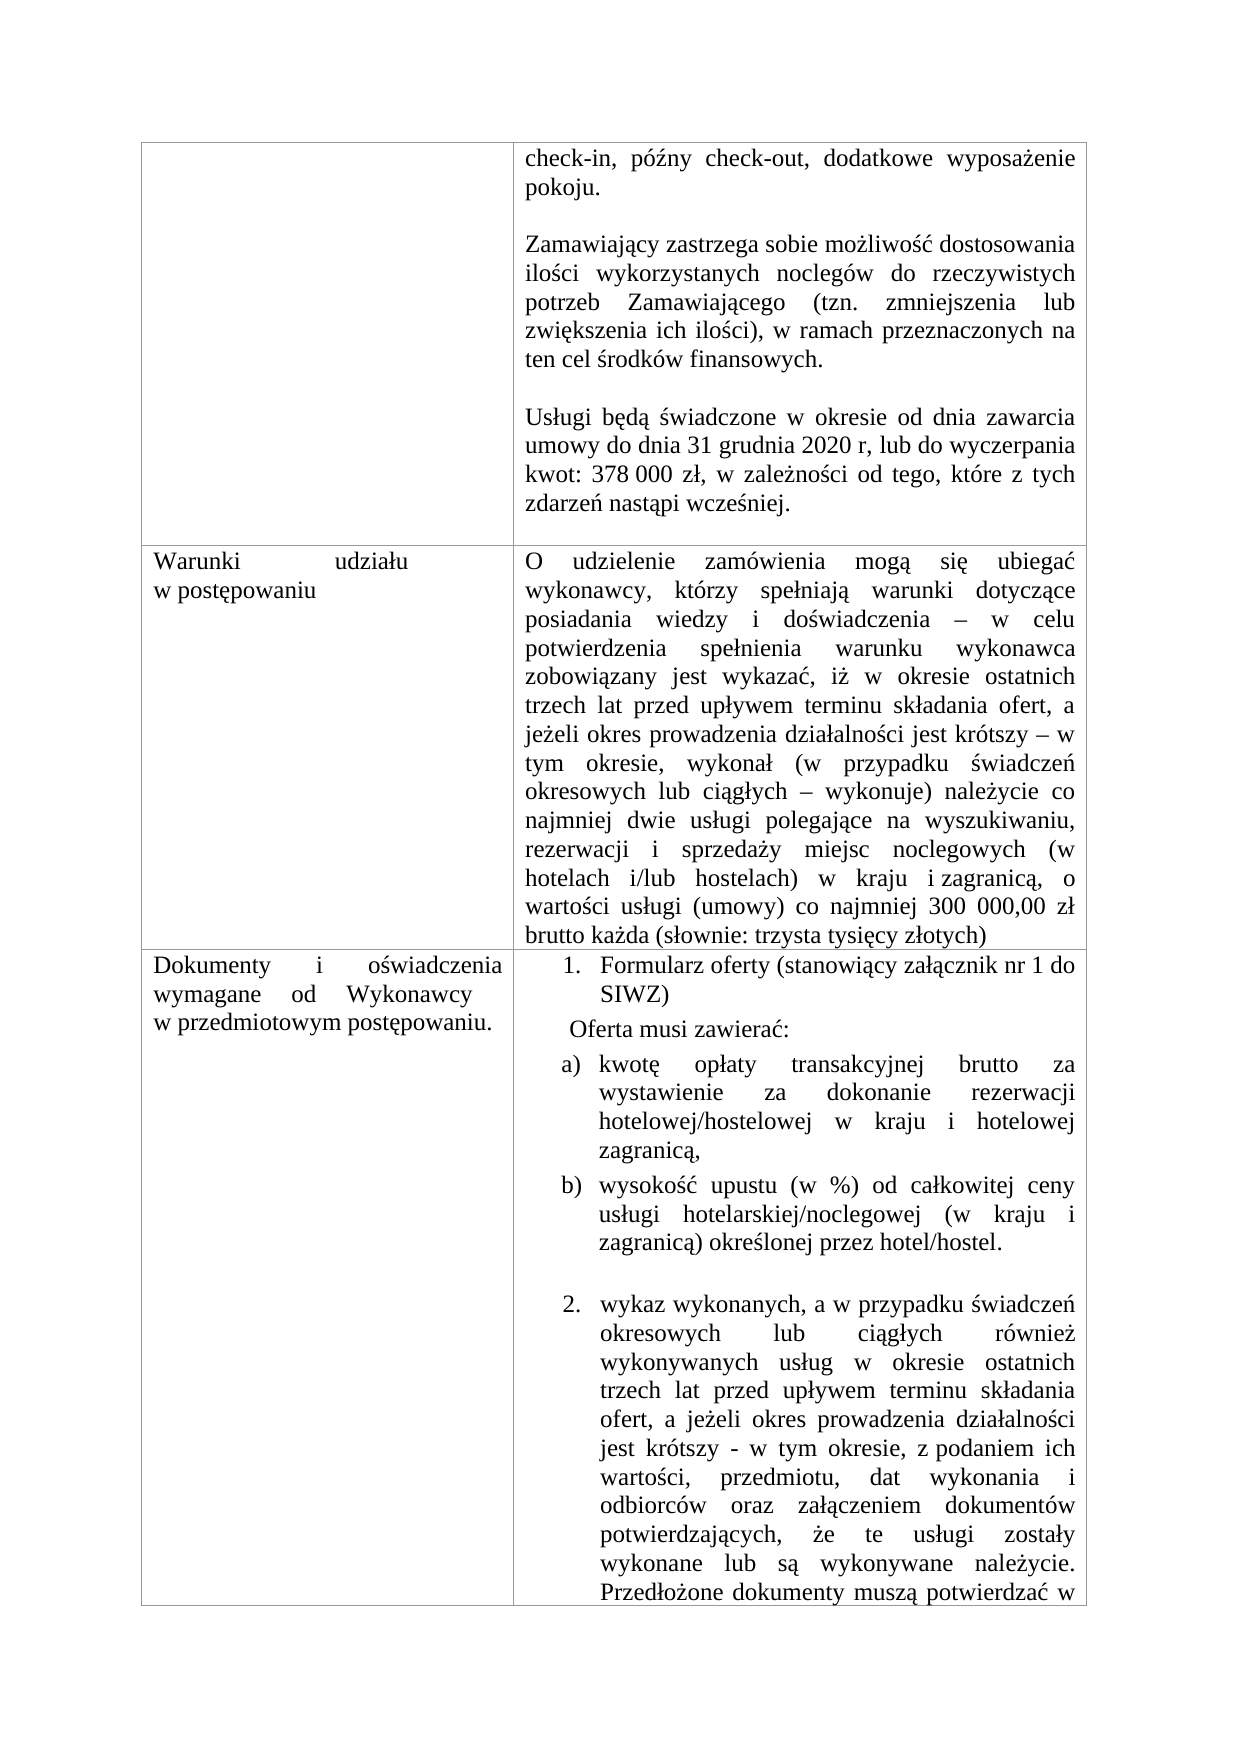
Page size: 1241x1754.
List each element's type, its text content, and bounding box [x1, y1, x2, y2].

table_cell O udzielenie zamówienia mogą się ubiegać wykonawcy, którzy spełniają warunki dotyczące posiadania wiedzy i doświadczenia – w celu potwierdzenia spełnienia warunku wykonawca zobowiązany jest wykazać, iż w okresie ostatnich trzech lat przed upływem terminu składania ofert, a jeżeli okres prowadzenia działalności jest krótszy – w tym okresie, wykonał (w przypadku świadczeń okresowych lub ciągłych – wykonuje) należycie co najmniej dwie usługi polegające na wyszukiwaniu, rezerwacji i sprzedaży miejsc noclegowych (w hotelach i/lub hostelach) w kraju i zagranicą, o wartości usługi (umowy) co najmniej 300 000,00 zł brutto każda (słownie: trzysta tysięcy złotych) [514, 546, 1086, 949]
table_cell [142, 143, 513, 545]
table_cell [142, 950, 513, 1605]
table_cell Warunki udziału w postępowaniu [142, 546, 513, 949]
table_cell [514, 143, 1086, 545]
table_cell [514, 950, 1086, 1605]
